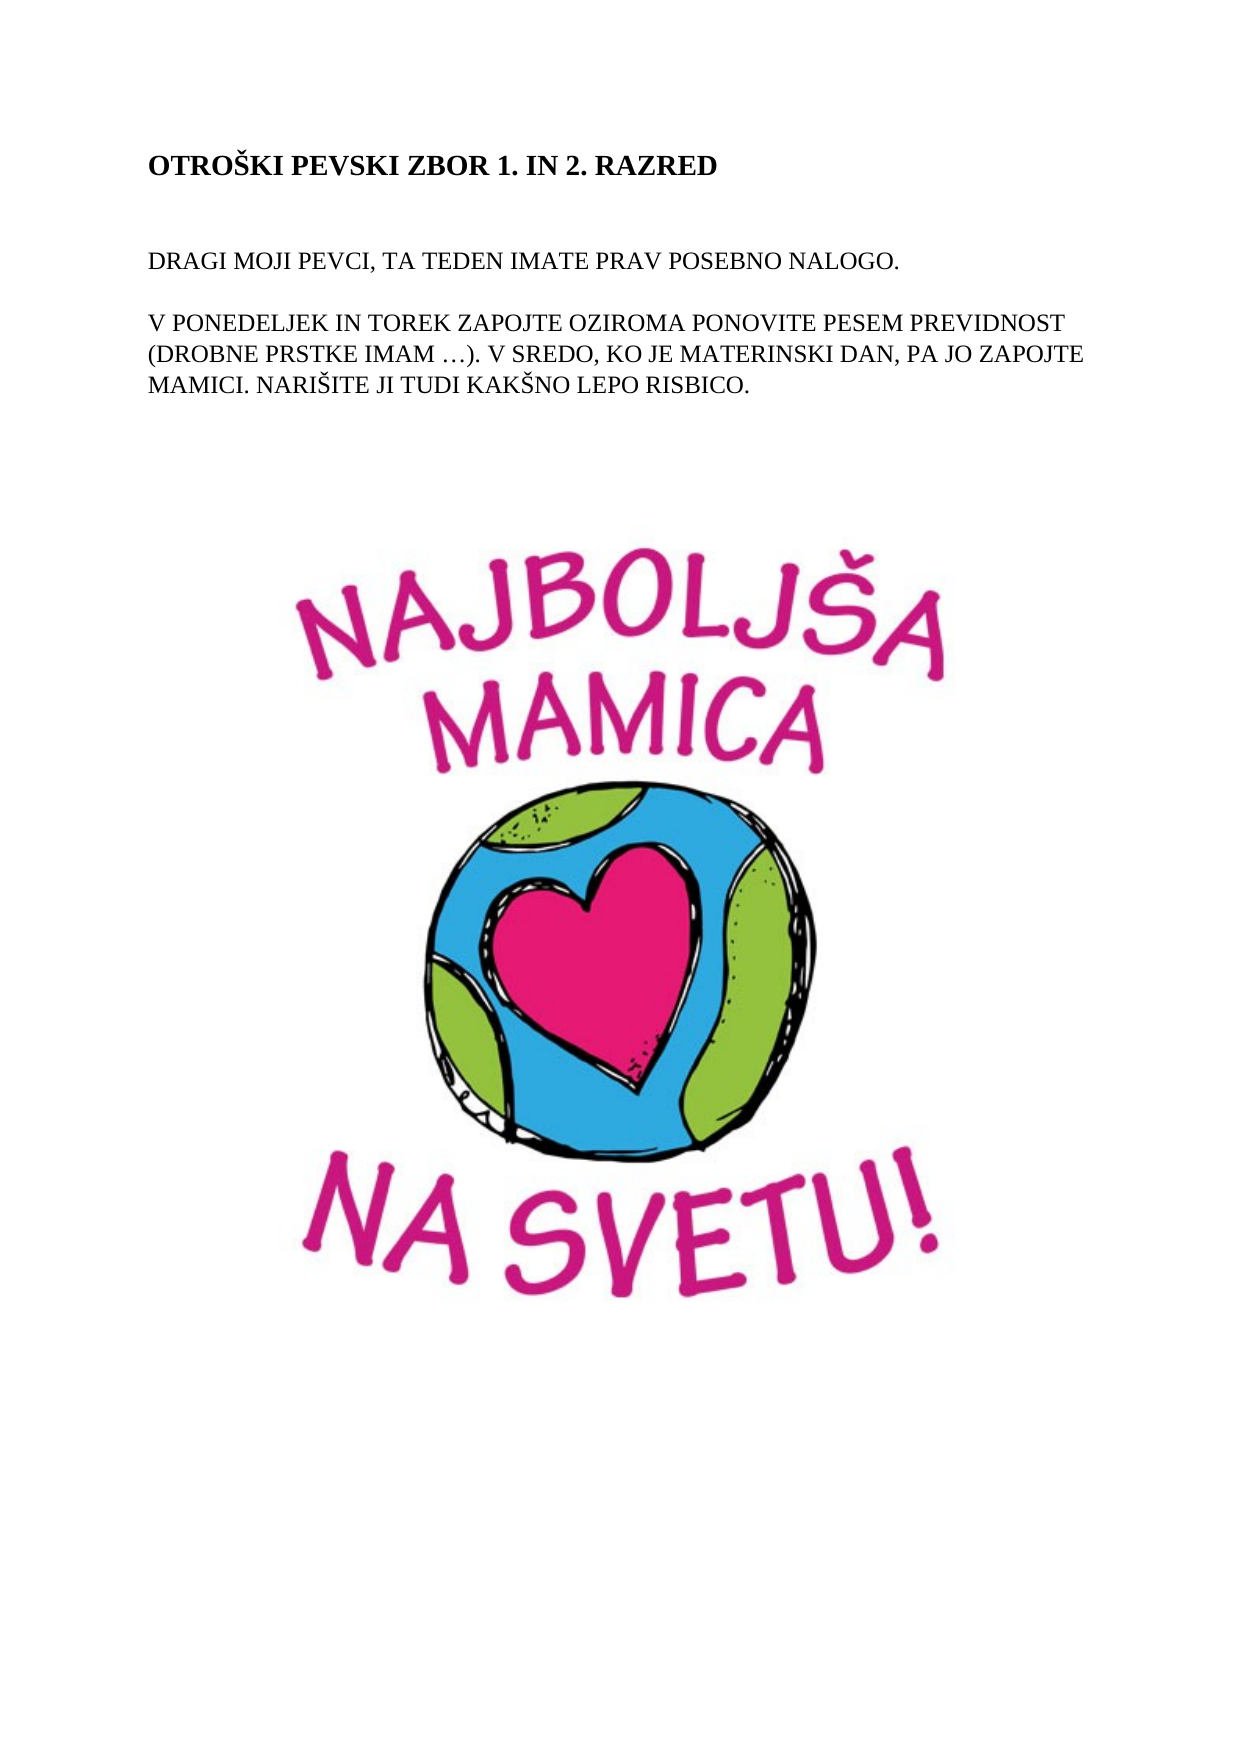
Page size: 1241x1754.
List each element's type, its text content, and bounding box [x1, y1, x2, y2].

text DRAGI MOJI PEVCI, TA TEDEN IMATE PRAV POSEBNO NALOGO. [148, 246, 1093, 274]
picture [229, 525, 1011, 1307]
text V PONEDELJEK IN TOREK ZAPOJTE OZIROMA PONOVITE PESEM PREVIDNOST (DROBNE PRSTKE IMAM …). V SREDO, KO JE MATERINSKI DAN, PA JO ZAPOJTE MAMICI. NARIŠITE JI TUDI KAKŠNO LEPO RISBICO. [148, 308, 1093, 399]
text OTROŠKI PEVSKI ZBOR 1. IN 2. RAZRED [148, 148, 1093, 181]
